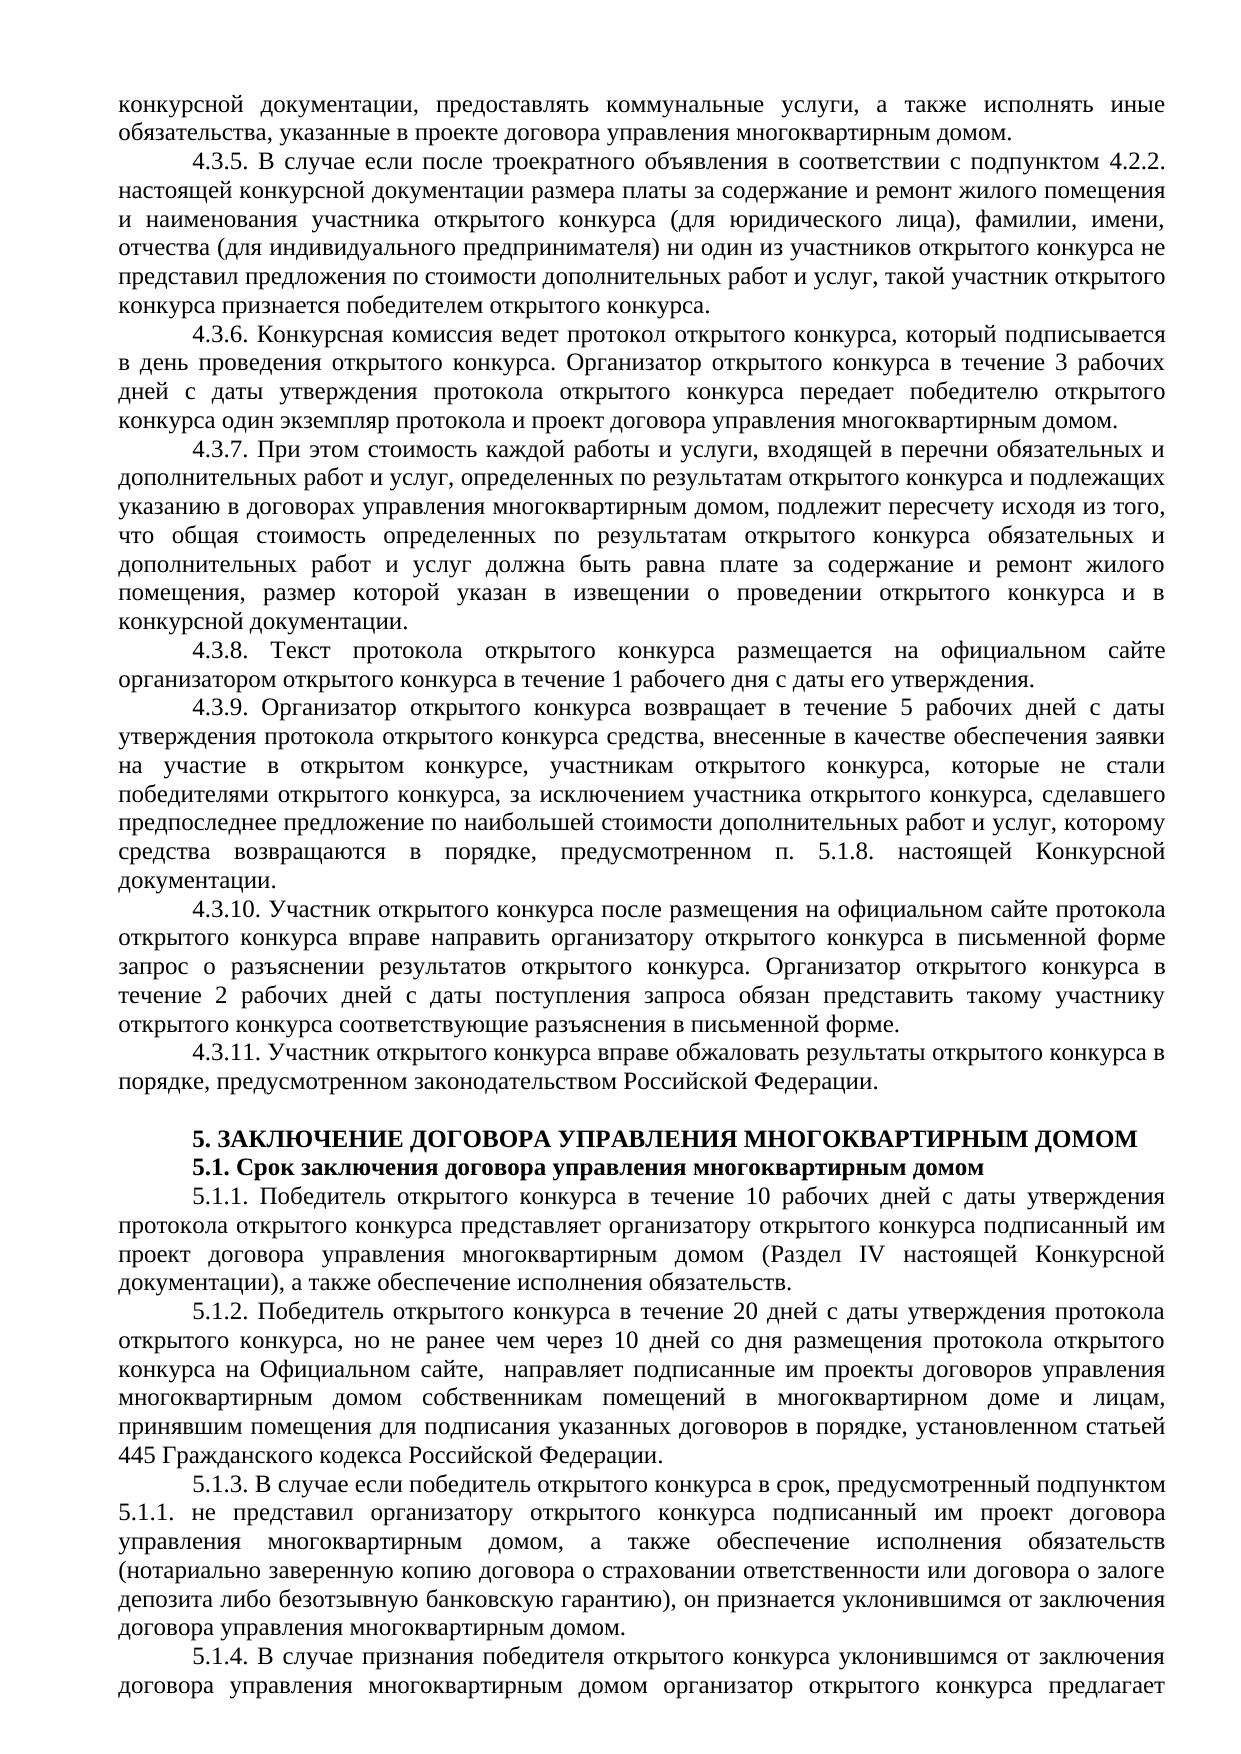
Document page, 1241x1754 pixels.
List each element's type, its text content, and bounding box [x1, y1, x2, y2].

text 5.1.1. Победитель открытого конкурса в течение 10 рабочих дней с даты утверждения протокола открытого конкурса представляет организатору открытого конкурса подписанный им проект договора управления многоквартирным домом (Раздел IV настоящей Конкурсной документации), а также обеспечение исполнения обязательств. [118, 1181, 1166, 1296]
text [118, 1641, 1166, 1699]
text 5.1.3. В случае если победитель открытого конкурса в срок, предусмотренный подпунктом 5.1.1. не представил организатору открытого конкурса подписанный им проект договора управления многоквартирным домом, а также обеспечение исполнения обязательств (нотариально заверенную копию договора о страховании ответственности или договора о залоге депозита либо безотзывную банковскую гарантию), он признается уклонившимся от заключения договора управления многоквартирным домом. [118, 1469, 1166, 1641]
text 4.3.8. Текст протокола открытого конкурса размещается на официальном сайте организатором открытого конкурса в течение 1 рабочего дня с даты его утверждения. [118, 635, 1166, 692]
text 4.3.11. Участник открытого конкурса вправе обжаловать результаты открытого конкурса в порядке, предусмотренном законодательством Российской Федерации. [118, 1037, 1166, 1095]
text 4.3.6. Конкурсная комиссия ведет протокол открытого конкурса, который подписывается в день проведения открытого конкурса. Организатор открытого конкурса в течение 3 рабочих дней с даты утверждения протокола открытого конкурса передает победителю открытого конкурса один экземпляр протокола и проект договора управления многоквартирным домом. [118, 319, 1166, 434]
text 4.3.10. Участник открытого конкурса после размещения на официальном сайте протокола открытого конкурса вправе направить организатору открытого конкурса в письменной форме запрос о разъяснении результатов открытого конкурса. Организатор открытого конкурса в течение 2 рабочих дней с даты поступления запроса обязан представить такому участнику открытого конкурса соответствующие разъяснения в письменной форме. [118, 894, 1166, 1037]
text 5. ЗАКЛЮЧЕНИЕ ДОГОВОРА УПРАВЛЕНИЯ МНОГОКВАРТИРНЫМ ДОМОМ [118, 1124, 1166, 1152]
text 4.3.7. При этом стоимость каждой работы и услуги, входящей в перечни обязательных и дополнительных работ и услуг, определенных по результатам открытого конкурса и подлежащих указанию в договорах управления многоквартирным домом, подлежит пересчету исходя из того, что общая стоимость определенных по результатам открытого конкурса обязательных и дополнительных работ и услуг должна быть равна плате за содержание и ремонт жилого помещения, размер которой указан в извещении о проведении открытого конкурса и в конкурсной документации. [118, 434, 1166, 635]
text 5.1. Срок заключения договора управления многоквартирным домом [118, 1152, 1166, 1181]
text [118, 89, 1166, 146]
text 4.3.9. Организатор открытого конкурса возвращает в течение 5 рабочих дней с даты утверждения протокола открытого конкурса средства, внесенные в качестве обеспечения заявки на участие в открытом конкурсе, участникам открытого конкурса, которые не стали победителями открытого конкурса, за исключением участника открытого конкурса, сделавшего предпоследнее предложение по наибольшей стоимости дополнительных работ и услуг, которому средства возвращаются в порядке, предусмотренном п. 5.1.8. настоящей Конкурсной документации. [118, 692, 1166, 894]
text 5.1.2. Победитель открытого конкурса в течение 20 дней с даты утверждения протокола открытого конкурса, но не ранее чем через 10 дней со дня размещения протокола открытого конкурса на Официальном сайте, направляет подписанные им проекты договоров управления многоквартирным домом собственникам помещений в многоквартирном доме и лицам, принявшим помещения для подписания указанных договоров в порядке, установленном статьей 445 Гражданского кодекса Российской Федерации. [118, 1296, 1166, 1469]
text 4.3.5. В случае если после троекратного объявления в соответствии с подпунктом 4.2.2. настоящей конкурсной документации размера платы за содержание и ремонт жилого помещения и наименования участника открытого конкурса (для юридического лица), фамилии, имени, отчества (для индивидуального предпринимателя) ни один из участников открытого конкурса не представил предложения по стоимости дополнительных работ и услуг, такой участник открытого конкурса признается победителем открытого конкурса. [118, 146, 1166, 319]
